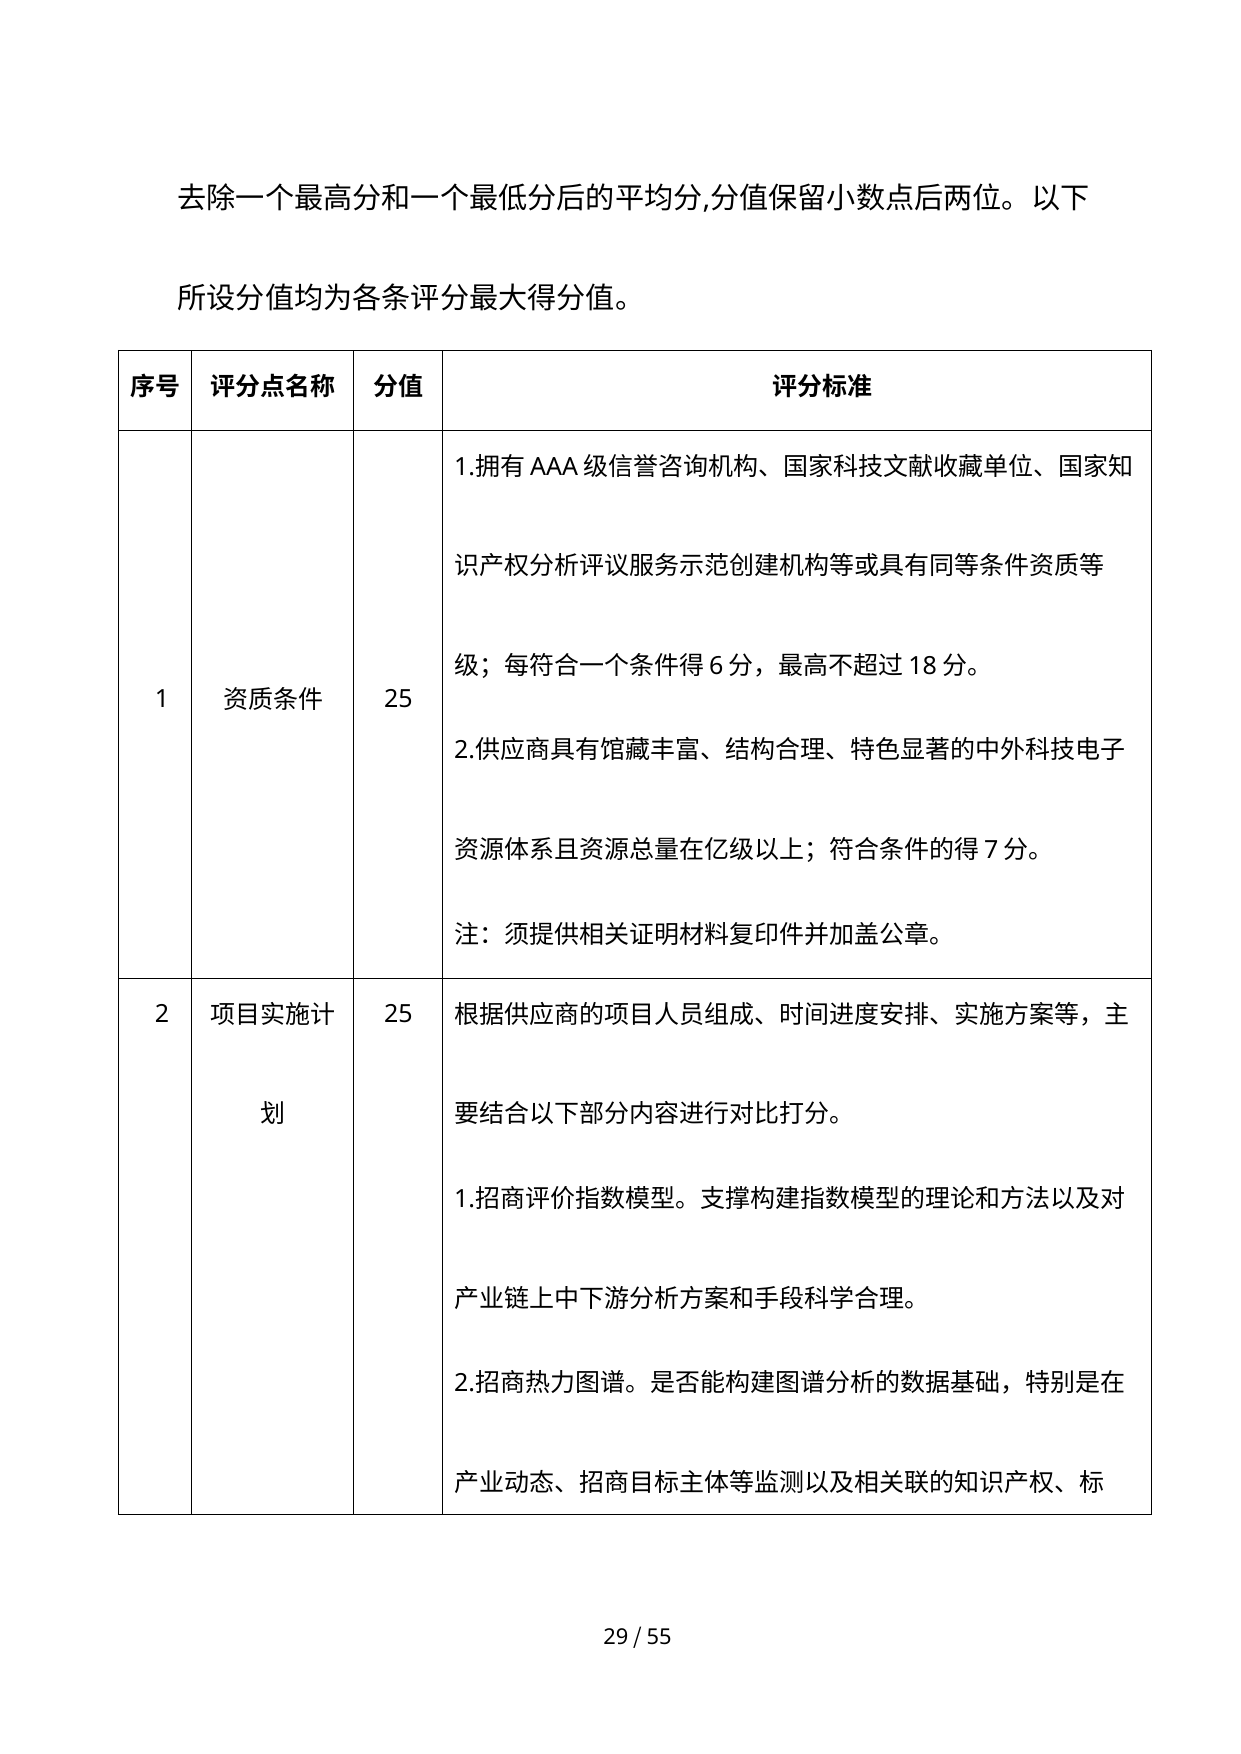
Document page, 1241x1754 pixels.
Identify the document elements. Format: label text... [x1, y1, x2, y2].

table_header 序号 [119, 351, 191, 430]
table_cell 1 [119, 431, 191, 978]
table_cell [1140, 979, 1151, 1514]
table_header 分值 [354, 351, 442, 430]
table_cell 25 [354, 979, 442, 1514]
table_cell 2 [119, 979, 191, 1514]
table_header 评分标准 [443, 351, 1151, 430]
table_cell 1.拥有AAA级信誉咨询机构、国家科技文献收藏单位、国家知识产权分析评议服务示范创建机构等或具有同等条件资质等级；每符合一个条件得6分，最高不超过18分。 2.供应商具有馆藏丰富、结构合理、特色显著的中外科技电子资源体系且资源总量在亿级以上；符合条件的得7分。 注：须提供相关证明材料复印件并加盖公章。 [443, 431, 1151, 978]
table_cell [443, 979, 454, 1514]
table_header 评分点名称 [192, 351, 353, 430]
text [177, 162, 1092, 329]
table_cell 25 [354, 431, 442, 978]
table_cell 资质条件 [192, 431, 353, 978]
table_cell 项目实施计划 [192, 979, 353, 1514]
